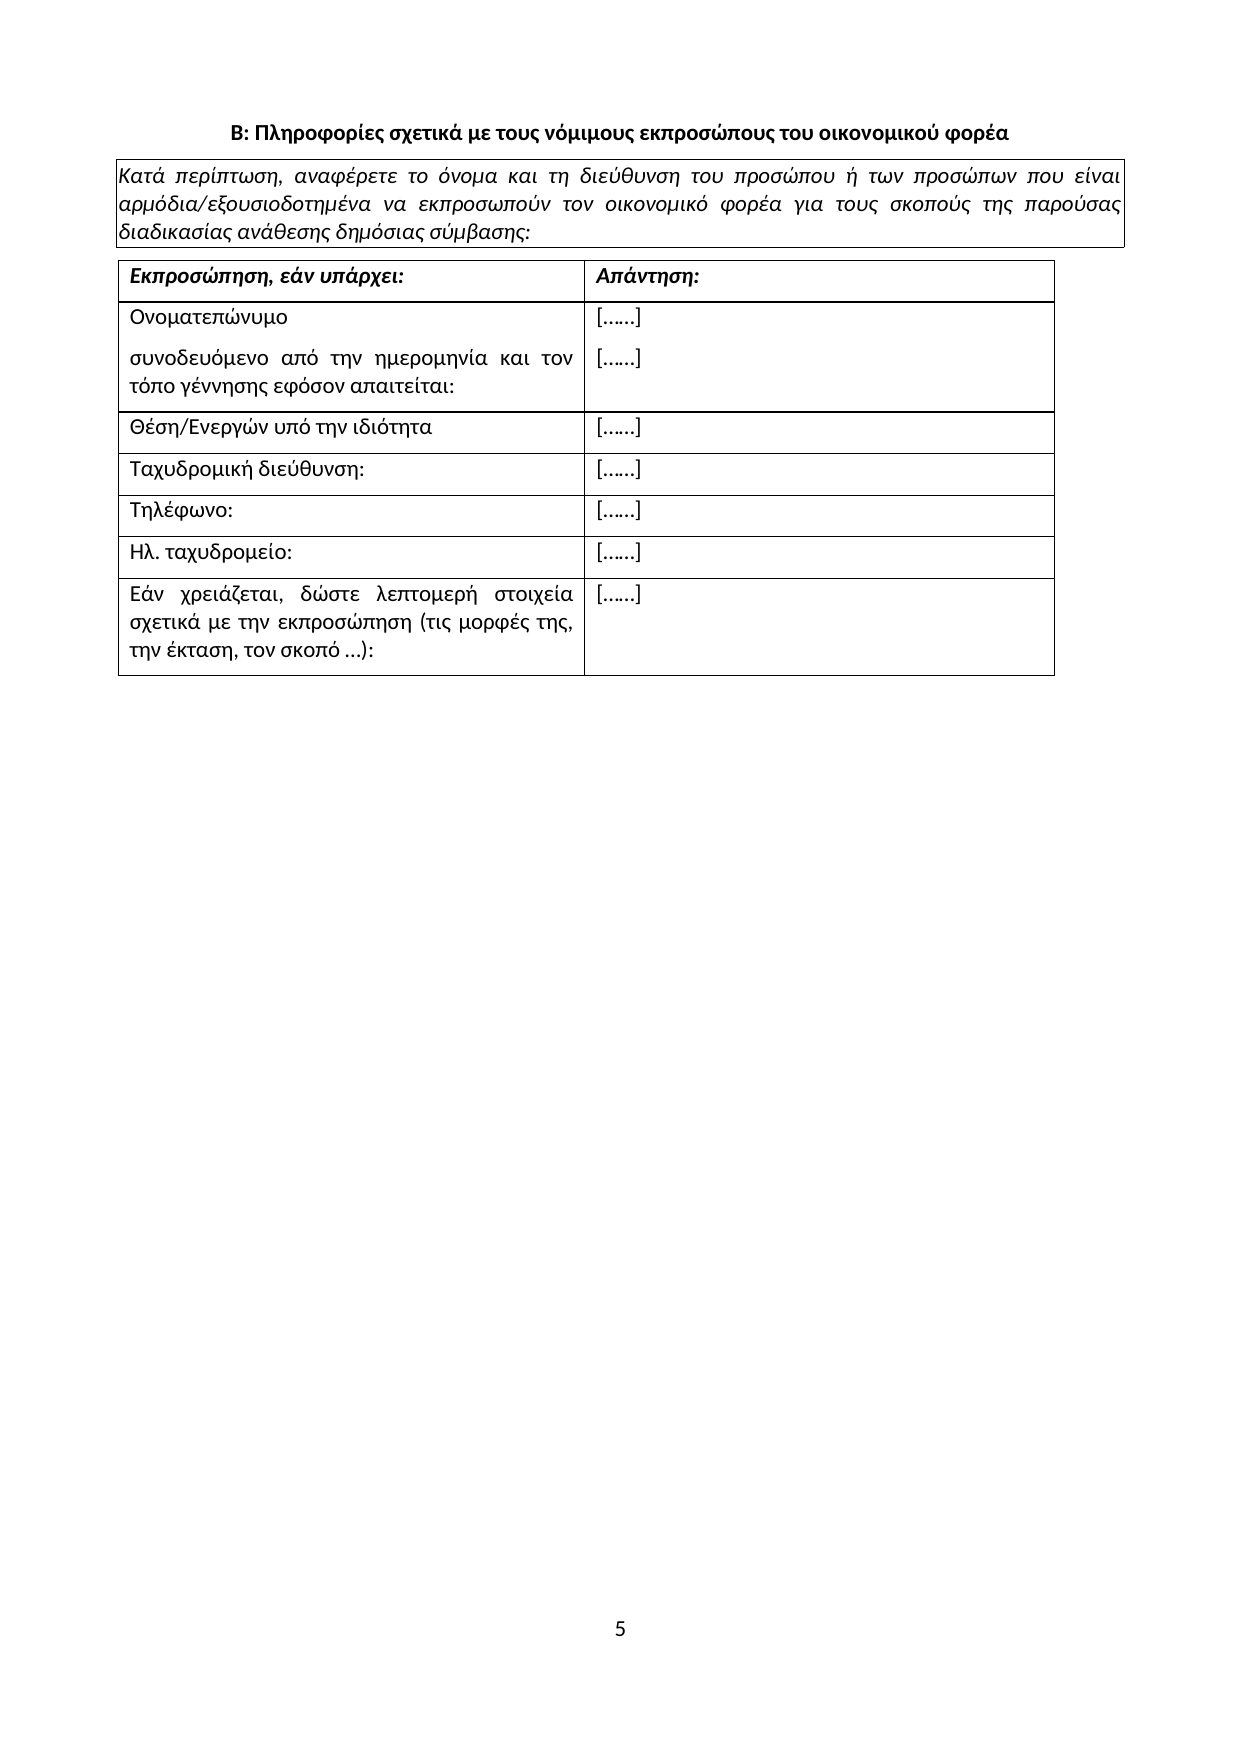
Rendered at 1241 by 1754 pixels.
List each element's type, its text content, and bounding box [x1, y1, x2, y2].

text Κατά περίπτωση, αναφέρετε το όνομα και τη διεύθυνση του προσώπου ή των προσώπων που είναι αρμόδια/εξουσιοδοτημένα να εκπροσωπούν τον οικονομικό φορέα για τους σκοπούς της παρούσας διαδικασίας ανάθεσης δημόσιας σύμβασης: [117, 160, 1124, 247]
table_cell Ηλ. ταχυδρομείο: [119, 537, 584, 578]
table_cell [……] [585, 537, 1054, 578]
table_header Απάντηση: [585, 261, 1054, 301]
table_cell [……] [585, 413, 1054, 453]
table_cell Εάν χρειάζεται, δώστε λεπτομερή στοιχεία σχετικά με την εκπροσώπηση (τις μορφές της, την έκταση, τον σκοπό …): [119, 579, 584, 675]
table_cell Θέση/Ενεργών υπό την ιδιότητα [119, 413, 584, 453]
text Β: Πληροφορίες σχετικά με τους νόμιμους εκπροσώπους του οικονομικού φορέα [118, 118, 1122, 146]
table_cell [……] [585, 496, 1054, 536]
table_cell [……] [585, 579, 1054, 675]
table_header Εκπροσώπηση, εάν υπάρχει: [119, 261, 584, 301]
table_cell Τηλέφωνο: [119, 496, 584, 536]
table_cell [……] [585, 454, 1054, 494]
table_cell [……] [……] [585, 303, 1054, 411]
table_cell Ονοματεπώνυμο συνοδευόμενο από την ημερομηνία και τον τόπο γέννησης εφόσον απαιτείται: [119, 303, 584, 411]
table_cell Ταχυδρομική διεύθυνση: [119, 454, 584, 494]
